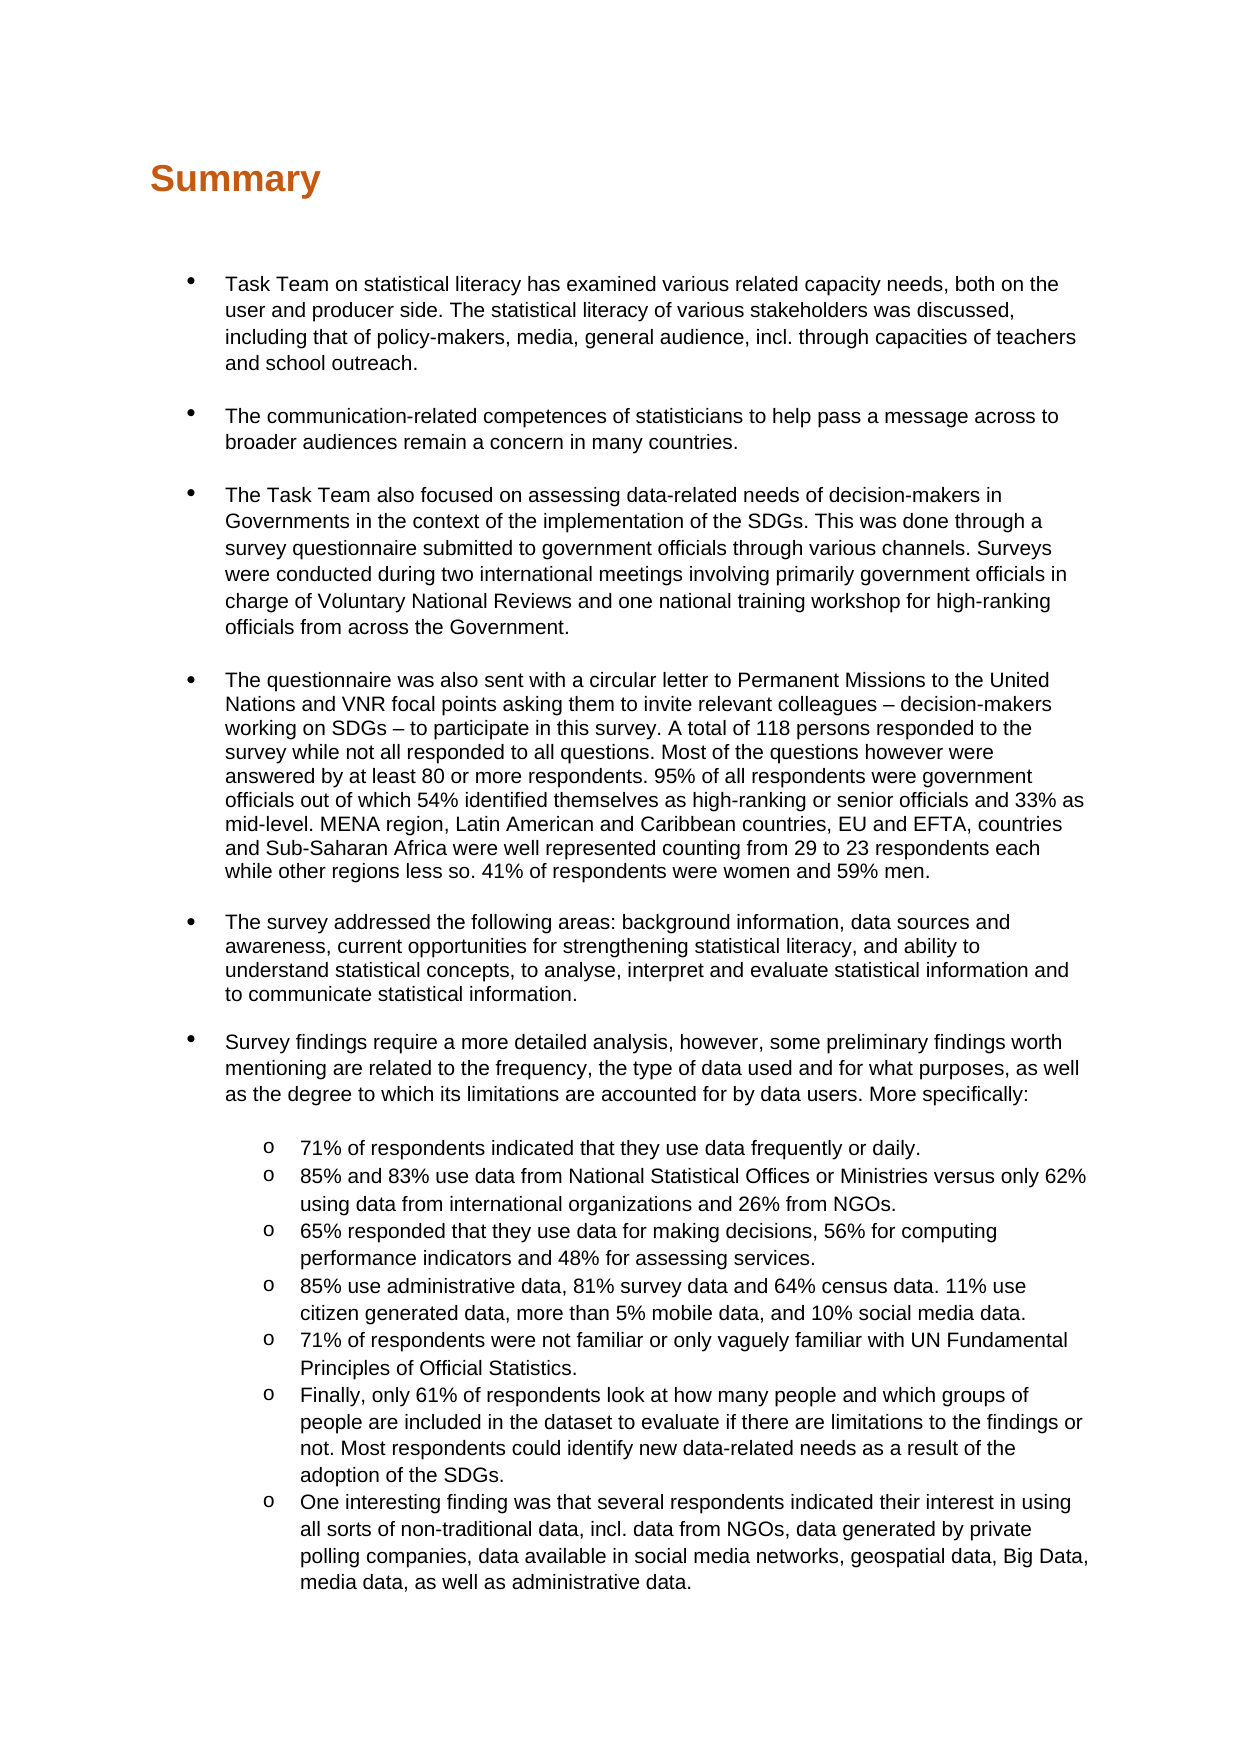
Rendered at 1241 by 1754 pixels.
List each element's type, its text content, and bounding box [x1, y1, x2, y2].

list The questionnaire was also sent with a circular letter to Permanent Missions to the United Nations and VNR focal points asking them to invite relevant colleagues – decision-makers working on SDGs – to participate in this survey. A total of 118 persons responded to the survey while not all responded to all questions. Most of the questions however were answered by at least 80 or more respondents. 95% of all respondents were government officials out of which 54% identified themselves as high-ranking or senior officials and 33% as mid-level. MENA region, Latin American and Caribbean countries, EU and EFTA, countries and Sub-Saharan Africa were well represented counting from 29 to 23 respondents each while other regions less so. 41% of respondents were women and 59% men. [187, 667, 1090, 883]
list Task Team on statistical literacy has examined various related capacity needs, both on the user and producer side. The statistical literacy of various stakeholders was discussed, including that of policy-makers, media, general audience, incl. through capacities of teachers and school outreach. [187, 272, 1090, 375]
list Finally, only 61% of respondents look at how many people and which groups of people are included in the dataset to evaluate if there are limitations to the findings or not. Most respondents could identify new data-related needs as a result of the adoption of the SDGs. [262, 1382, 1090, 1487]
list 85% use administrative data, 81% survey data and 64% census data. 11% use citizen generated data, more than 5% mobile data, and 10% social media data. [262, 1272, 1090, 1325]
list The Task Team also focused on assessing data-related needs of decision-makers in Governments in the context of the implementation of the SDGs. This was done through a survey questionnaire submitted to government officials through various channels. Surveys were conducted during two international meetings involving primarily government officials in charge of Voluntary National Reviews and one national training workshop for high-ranking officials from across the Government. [187, 483, 1090, 639]
list One interesting finding was that several respondents indicated their interest in using all sorts of non-traditional data, incl. data from NGOs, data generated by private polling companies, data available in social media networks, geospatial data, Big Data, media data, as well as administrative data. [262, 1489, 1090, 1594]
list Survey findings require a more detailed analysis, however, some preliminary findings worth mentioning are related to the frequency, the type of data used and for what purposes, as well as the degree to which its limitations are accounted for by data users. More specifically: [187, 1029, 1090, 1106]
text Summary [150, 156, 1090, 199]
list 65% responded that they use data for making decisions, 56% for computing performance indicators and 48% for assessing services. [262, 1218, 1090, 1270]
list The communication-related competences of statisticians to help pass a message across to broader audiences remain a concern in many countries. [187, 404, 1090, 454]
list 71% of respondents indicated that they use data frequently or daily. [262, 1135, 1090, 1161]
list 71% of respondents were not familiar or only vaguely familiar with UN Fundamental Principles of Official Statistics. [262, 1327, 1090, 1379]
list 85% and 83% use data from National Statistical Offices or Ministries versus only 62% using data from international organizations and 26% from NGOs. [262, 1163, 1090, 1216]
list The survey addressed the following areas: background information, data sources and awareness, current opportunities for strengthening statistical literacy, and ability to understand statistical concepts, to analyse, interpret and evaluate statistical information and to communicate statistical information. [187, 909, 1090, 1006]
